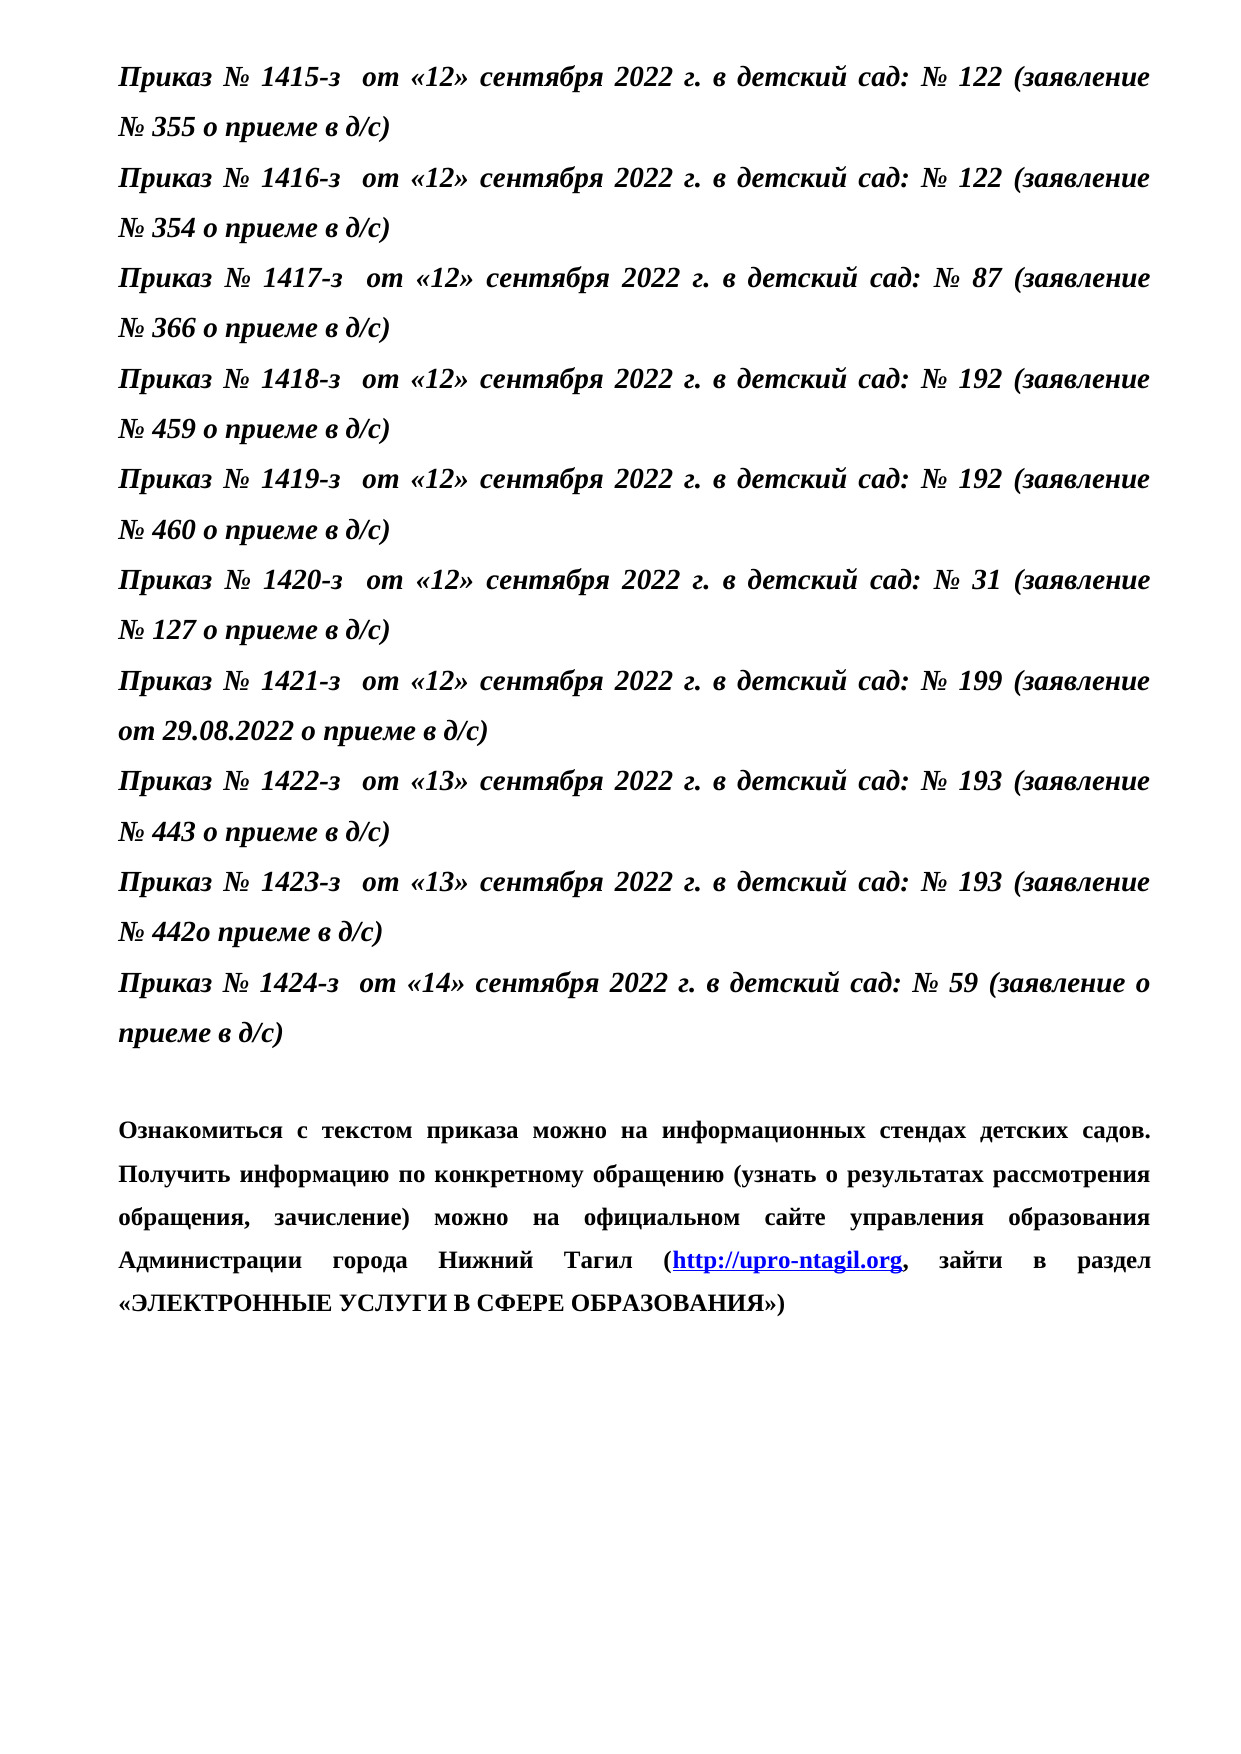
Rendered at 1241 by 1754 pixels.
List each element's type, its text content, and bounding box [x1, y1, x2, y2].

text Приказ № 1416-з от «12» сентября 2022 г. в детский сад: № 122 (заявление № 354 о приеме в д/с) [118, 160, 1152, 243]
text Приказ № 1420-з от «12» сентября 2022 г. в детский сад: № 31 (заявление № 127 о приеме в д/с) [118, 562, 1152, 646]
text Приказ № 1415-з от «12» сентября 2022 г. в детский сад: № 122 (заявление № 355 о приеме в д/с) [118, 59, 1152, 143]
text Приказ № 1421-з от «12» сентября 2022 г. в детский сад: № 199 (заявление от 29.08.2022 о приеме в д/с) [118, 663, 1152, 747]
text Приказ № 1417-з от «12» сентября 2022 г. в детский сад: № 87 (заявление № 366 о приеме в д/с) [118, 260, 1152, 344]
text Приказ № 1419-з от «12» сентября 2022 г. в детский сад: № 192 (заявление № 460 о приеме в д/с) [118, 462, 1152, 545]
text Ознакомиться с текстом приказа можно на информационных стендах детских садов. Получить информацию по конкретному обращению (узнать о результатах рассмотрения обращения, зачисление) можно на официальном сайте управления образования Администрации города Нижний Тагил (http://upro-ntagil.org, зайти в раздел «ЭЛЕКТРОННЫЕ УСЛУГИ В СФЕРЕ ОБРАЗОВАНИЯ») [118, 1116, 1152, 1317]
text Приказ № 1418-з от «12» сентября 2022 г. в детский сад: № 192 (заявление № 459 о приеме в д/с) [118, 361, 1152, 445]
text Приказ № 1423-з от «13» сентября 2022 г. в детский сад: № 193 (заявление № 442о приеме в д/с) [118, 864, 1152, 948]
text Приказ № 1422-з от «13» сентября 2022 г. в детский сад: № 193 (заявление № 443 о приеме в д/с) [118, 763, 1152, 847]
text Приказ № 1424-з от «14» сентября 2022 г. в детский сад: № 59 (заявление о приеме в д/с) [118, 965, 1152, 1048]
